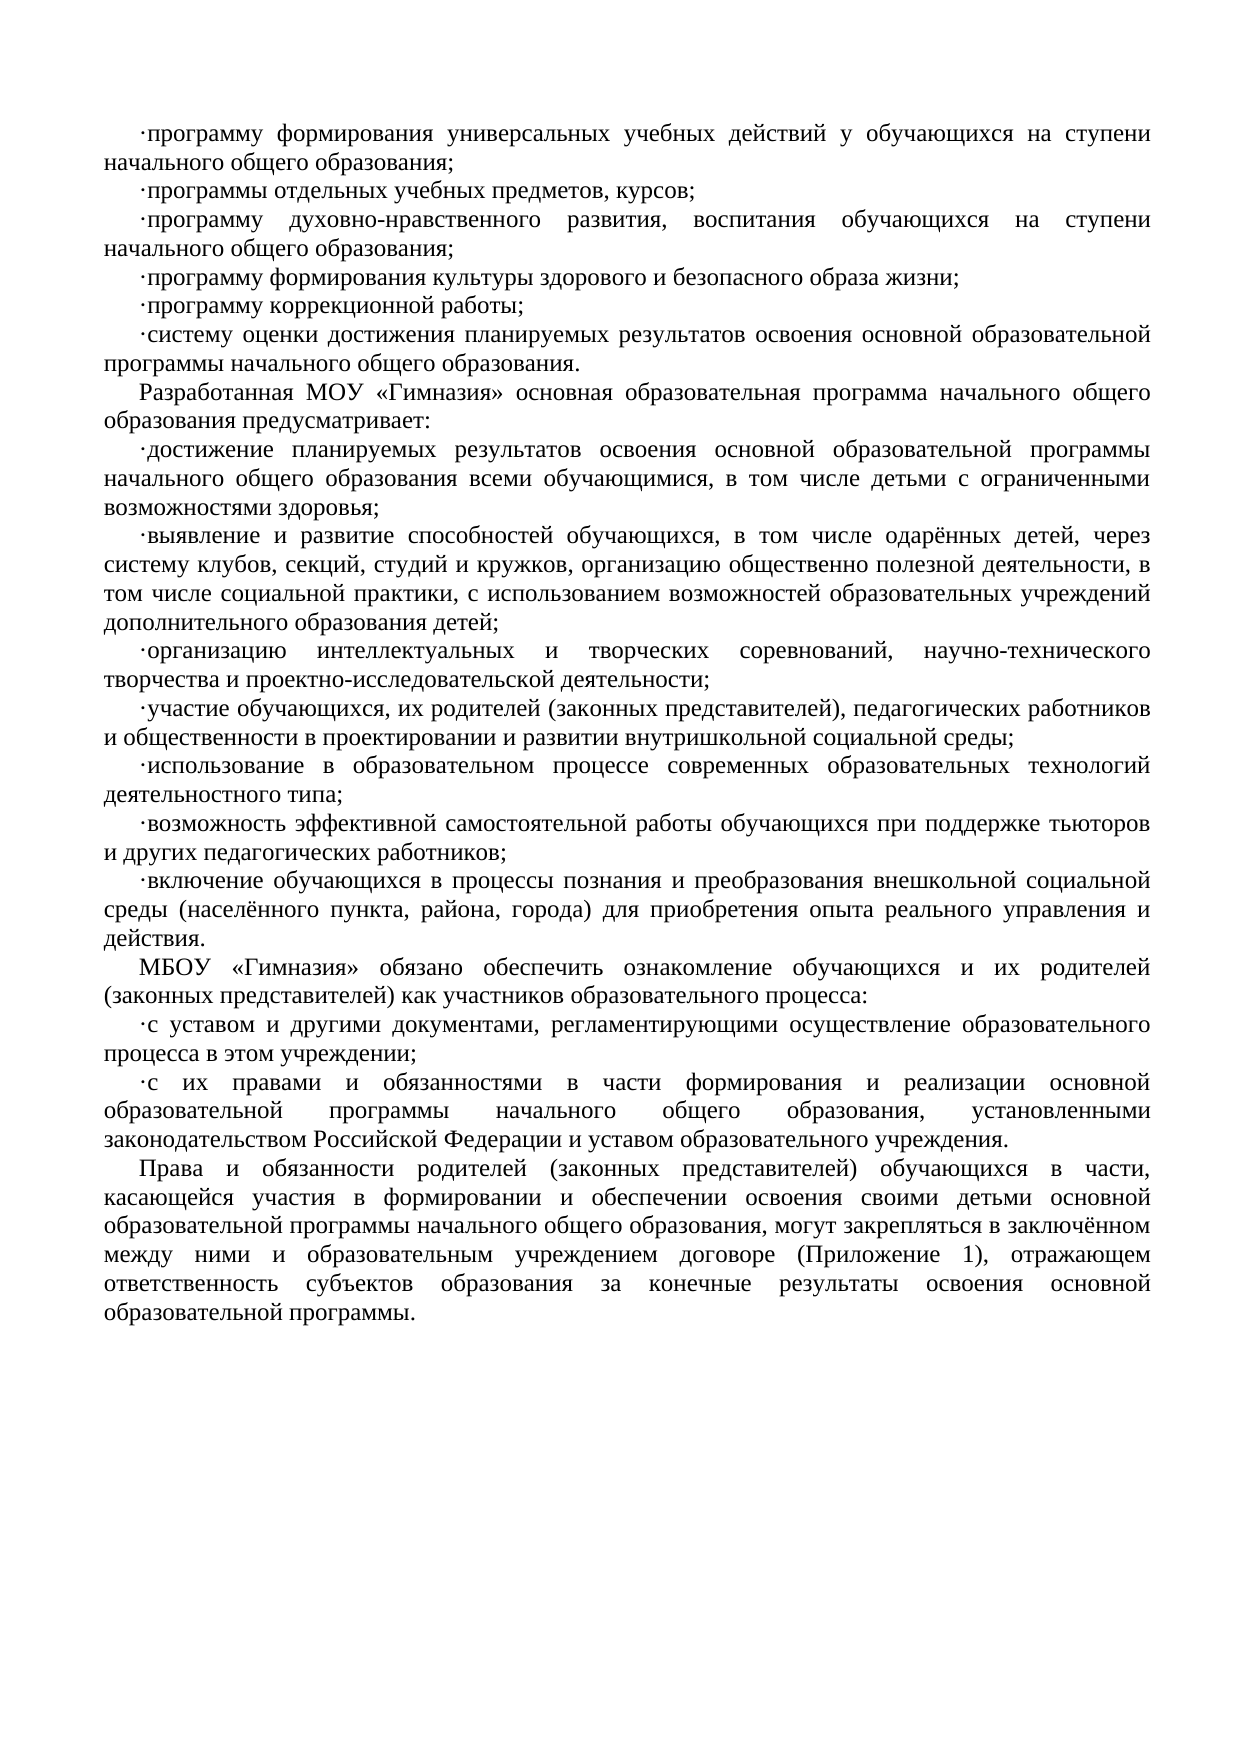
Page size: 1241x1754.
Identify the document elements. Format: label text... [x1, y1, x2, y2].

text ·возможность эффективной самостоятельной работы обучающихся при поддержке тьюторов и других педагогических работников; [103, 808, 1152, 866]
text ·программу формирования универсальных учебных действий у обучающихся на ступени начального общего образования; [103, 118, 1152, 176]
text Разработанная МОУ «Гимназия» основная образовательная программа начального общего образования предусматривает: [103, 377, 1152, 434]
text ·организацию интеллектуальных и творческих соревнований, научно-технического творчества и проектно-исследовательской деятельности; [103, 636, 1152, 693]
text ·программы отдельных учебных предметов, курсов; [103, 176, 1152, 204]
text ·программу формирования культуры здорового и безопасного образа жизни; [103, 262, 1152, 291]
text ·с уставом и другими документами, регламентирующими осуществление образовательного процесса в этом учреждении; [103, 1009, 1152, 1067]
text ·включение обучающихся в процессы познания и преобразования внешкольной социальной среды (населённого пункта, района, города) для приобретения опыта реального управления и действия. [103, 866, 1152, 952]
text МБОУ «Гимназия» обязано обеспечить ознакомление обучающихся и их родителей (законных представителей) как участников образовательного процесса: [103, 952, 1152, 1009]
text ·выявление и развитие способностей обучающихся, в том числе одарённых детей, через систему клубов, секций, студий и кружков, организацию общественно полезной деятельности, в том числе социальной практики, с использованием возможностей образовательных учреждений дополнительного образования детей; [103, 521, 1152, 636]
text Права и обязанности родителей (законных представителей) обучающихся в части, касающейся участия в формировании и обеспечении освоения своими детьми основной образовательной программы начального общего образования, могут закрепляться в заключённом между ними и образовательным учреждением договоре (Приложение 1), отражающем ответственность субъектов образования за конечные результаты освоения основной образовательной программы. [103, 1153, 1152, 1326]
text ·участие обучающихся, их родителей (законных представителей), педагогических работников и общественности в проектировании и развитии внутришкольной социальной среды; [103, 693, 1152, 751]
text ·систему оценки достижения планируемых результатов освоения основной образовательной программы начального общего образования. [103, 319, 1152, 377]
text ·с их правами и обязанностями в части формирования и реализации основной образовательной программы начального общего образования, установленными законодательством Российской Федерации и уставом образовательного учреждения. [103, 1067, 1152, 1153]
text ·достижение планируемых результатов освоения основной образовательной программы начального общего образования всеми обучающимися, в том числе детьми с ограниченными возможностями здоровья; [103, 434, 1152, 521]
text ·использование в образовательном процессе современных образовательных технологий деятельностного типа; [103, 751, 1152, 808]
text ·программу коррекционной работы; [103, 291, 1152, 319]
text ·программу духовно-нравственного развития, воспитания обучающихся на ступени начального общего образования; [103, 204, 1152, 262]
